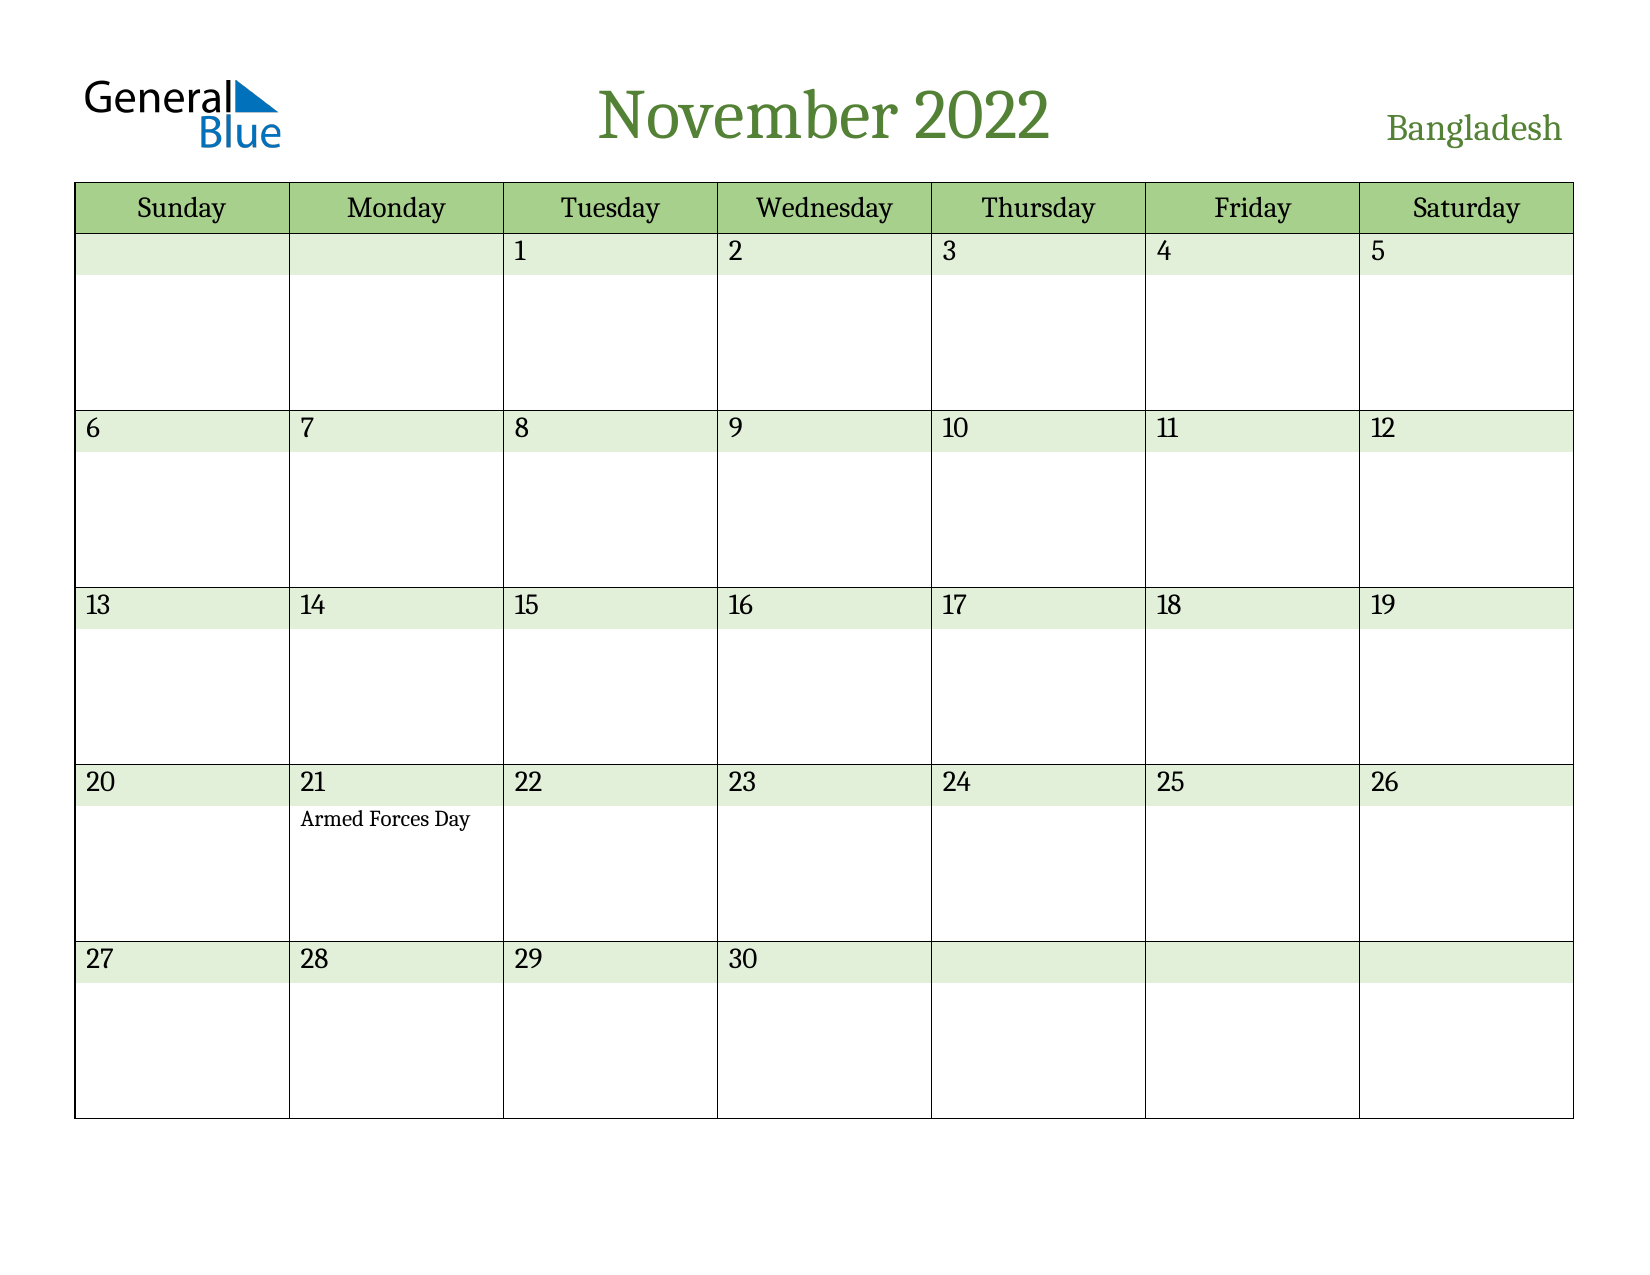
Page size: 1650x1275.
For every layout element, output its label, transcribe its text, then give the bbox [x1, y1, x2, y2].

table_header [75, 75, 503, 182]
table_cell [1146, 806, 1359, 941]
table_cell 19 [1360, 588, 1573, 629]
table_cell Friday [1146, 183, 1359, 233]
table_cell 30 [718, 942, 931, 983]
table_cell 22 [504, 765, 717, 806]
table_cell 14 [290, 588, 503, 629]
table_cell [932, 983, 1145, 1118]
table_cell [1360, 629, 1573, 764]
table_cell 29 [504, 942, 717, 983]
table_cell 4 [1146, 234, 1359, 275]
table_cell [290, 234, 503, 275]
table_cell [1146, 629, 1359, 764]
table_cell [76, 806, 289, 941]
table_cell 16 [718, 588, 931, 629]
table_cell 8 [504, 411, 717, 452]
table_cell [76, 629, 289, 764]
table_cell 15 [504, 588, 717, 629]
table_cell [504, 983, 717, 1118]
table_cell Tuesday [504, 183, 717, 233]
table_cell 27 [76, 942, 289, 983]
table_cell 24 [932, 765, 1145, 806]
table_header November 2022 [503, 75, 1146, 182]
table_cell 5 [1360, 234, 1573, 275]
table_cell [932, 629, 1145, 764]
table_cell [76, 452, 289, 587]
table_cell [504, 629, 717, 764]
table_cell 25 [1146, 765, 1359, 806]
table_cell 17 [932, 588, 1145, 629]
table_cell [290, 275, 503, 410]
table_cell [504, 452, 717, 587]
table_cell [76, 275, 289, 410]
table_cell [718, 806, 931, 941]
table_cell [932, 806, 1145, 941]
table_cell [1360, 983, 1573, 1118]
table_cell [1146, 452, 1359, 587]
table_cell [504, 275, 717, 410]
table_cell Sunday [76, 183, 289, 233]
table_cell [76, 983, 289, 1118]
table_cell 18 [1146, 588, 1359, 629]
table_cell 26 [1360, 765, 1573, 806]
table_cell [290, 452, 503, 587]
table_cell 12 [1360, 411, 1573, 452]
table_cell Wednesday [718, 183, 931, 233]
table_cell 6 [76, 411, 289, 452]
table_cell [290, 629, 503, 764]
table_cell [932, 942, 1145, 983]
table_cell Saturday [1360, 183, 1573, 233]
table_cell [718, 452, 931, 587]
table_cell [718, 275, 931, 410]
table_cell 11 [1146, 411, 1359, 452]
table_cell [1360, 942, 1573, 983]
table_cell [718, 629, 931, 764]
table_cell 1 [504, 234, 717, 275]
table_cell Armed Forces Day [290, 806, 503, 941]
table_cell 23 [718, 765, 931, 806]
table_cell [932, 275, 1145, 410]
table_cell 20 [76, 765, 289, 806]
table_cell [1146, 275, 1359, 410]
table_cell 28 [290, 942, 503, 983]
table_cell [76, 234, 289, 275]
table_cell 13 [76, 588, 289, 629]
table_cell 10 [932, 411, 1145, 452]
table_cell [504, 806, 717, 941]
table_cell [290, 983, 503, 1118]
table_cell Thursday [932, 183, 1145, 233]
table_cell 7 [290, 411, 503, 452]
table_cell 2 [718, 234, 931, 275]
table_cell [718, 983, 931, 1118]
table_cell 21 [290, 765, 503, 806]
table_cell Monday [290, 183, 503, 233]
table_cell [1146, 983, 1359, 1118]
table_header Bangladesh [1146, 75, 1574, 182]
table_cell [1360, 275, 1573, 410]
table_cell [1360, 452, 1573, 587]
table_cell 9 [718, 411, 931, 452]
picture [85, 80, 281, 148]
table_cell 3 [932, 234, 1145, 275]
table_cell [932, 452, 1145, 587]
table_cell [1146, 942, 1359, 983]
table_cell [1360, 806, 1573, 941]
